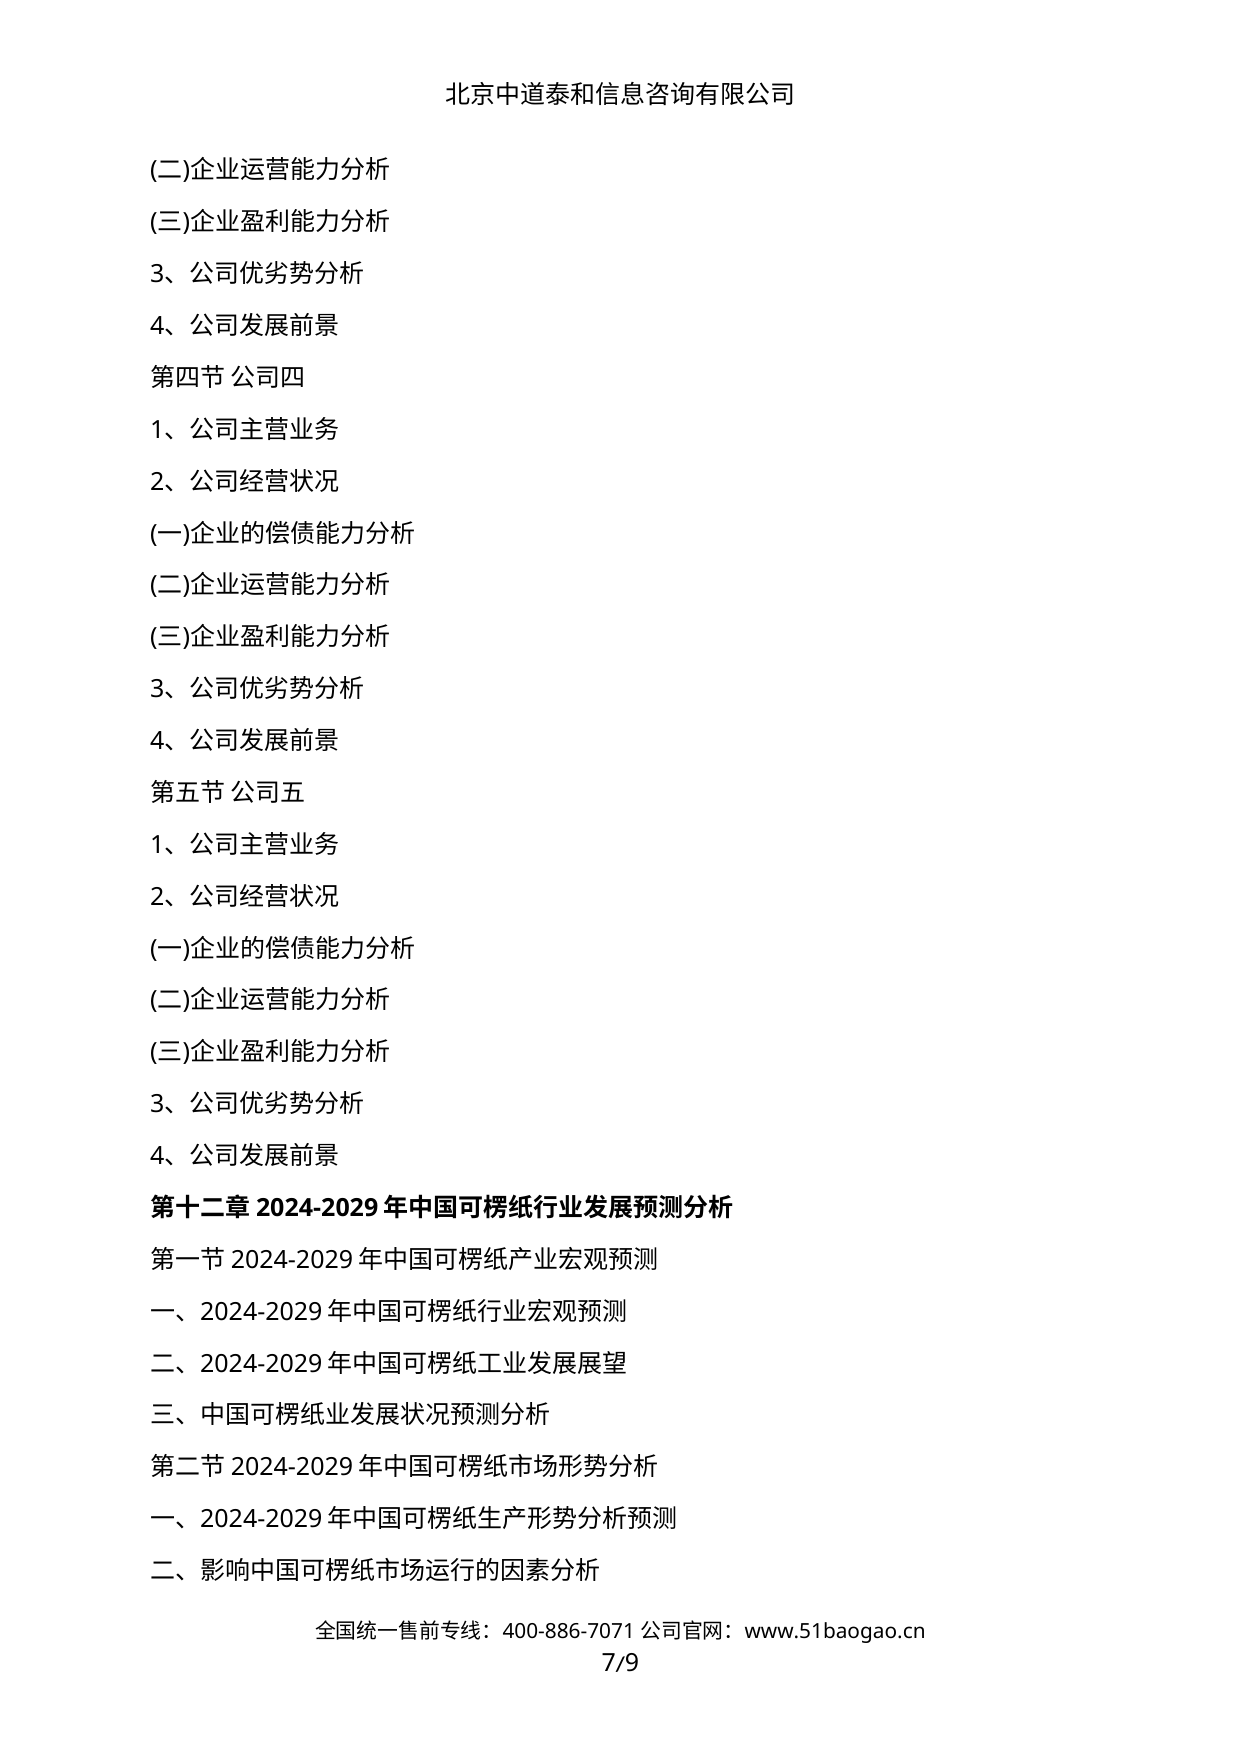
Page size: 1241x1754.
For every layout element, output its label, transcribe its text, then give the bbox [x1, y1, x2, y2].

text 二、影响中国可楞纸市场运行的因素分析 [150, 1551, 1090, 1587]
text 第五节 公司五 [150, 772, 1090, 809]
text 3、公司优劣势分析 [150, 669, 1090, 705]
text 第十二章 2024-2029年中国可楞纸行业发展预测分析 [150, 1187, 1090, 1224]
text (三)企业盈利能力分析 [150, 202, 1090, 238]
text 第一节 2024-2029年中国可楞纸产业宏观预测 [150, 1239, 1090, 1276]
text 3、公司优劣势分析 [150, 254, 1090, 290]
text 第二节 2024-2029年中国可楞纸市场形势分析 [150, 1447, 1090, 1483]
text 一、2024-2029年中国可楞纸生产形势分析预测 [150, 1499, 1090, 1535]
text 4、公司发展前景 [150, 306, 1090, 342]
text (二)企业运营能力分析 [150, 980, 1090, 1016]
text 一、2024-2029年中国可楞纸行业宏观预测 [150, 1291, 1090, 1327]
text 1、公司主营业务 [150, 824, 1090, 861]
text 第四节 公司四 [150, 357, 1090, 394]
text (三)企业盈利能力分析 [150, 617, 1090, 653]
text 2、公司经营状况 [150, 876, 1090, 912]
text 三、中国可楞纸业发展状况预测分析 [150, 1395, 1090, 1431]
text 4、公司发展前景 [150, 1136, 1090, 1172]
text 3、公司优劣势分析 [150, 1084, 1090, 1120]
text 二、2024-2029年中国可楞纸工业发展展望 [150, 1343, 1090, 1379]
text (二)企业运营能力分析 [150, 150, 1090, 186]
text 2、公司经营状况 [150, 461, 1090, 497]
text 1、公司主营业务 [150, 409, 1090, 446]
text (一)企业的偿债能力分析 [150, 513, 1090, 549]
text 4、公司发展前景 [150, 721, 1090, 757]
text (二)企业运营能力分析 [150, 565, 1090, 601]
text (三)企业盈利能力分析 [150, 1032, 1090, 1068]
text (一)企业的偿债能力分析 [150, 928, 1090, 964]
